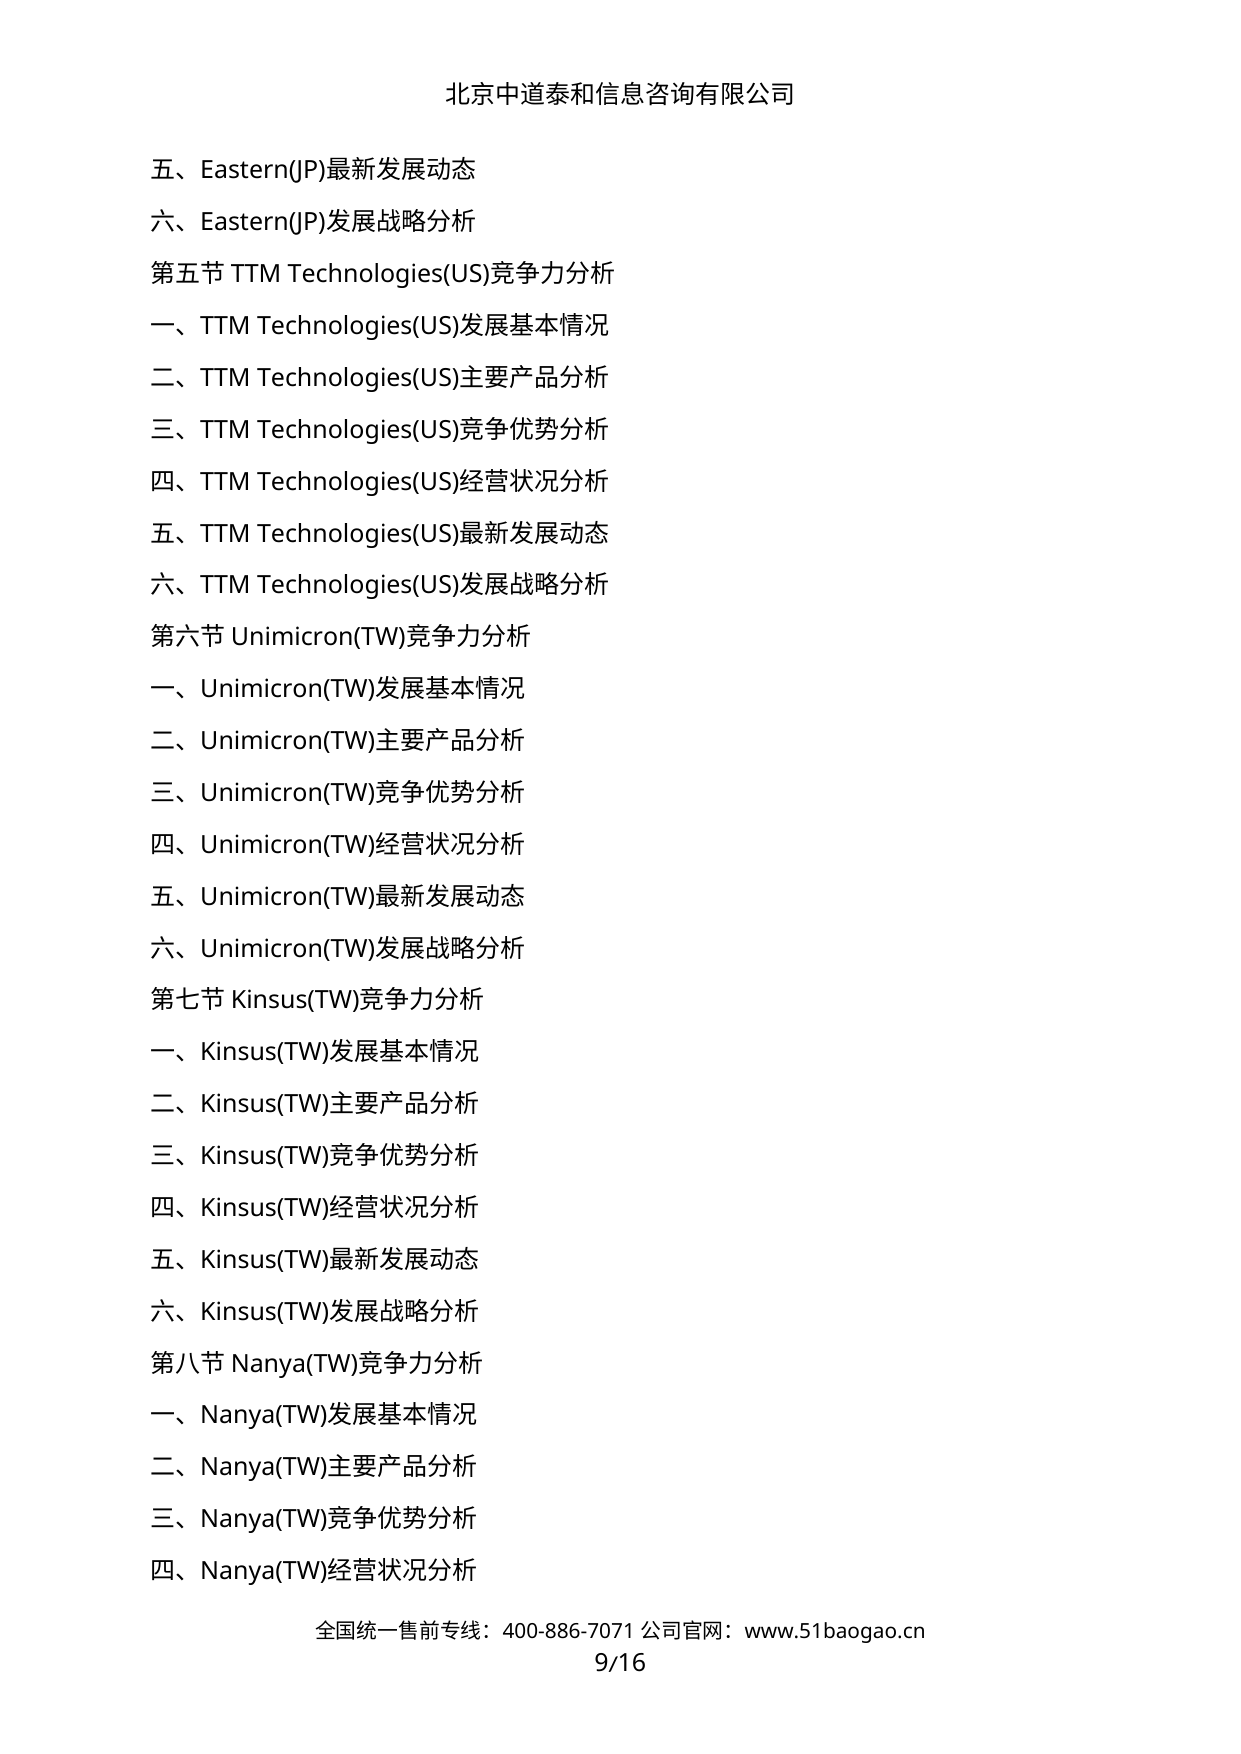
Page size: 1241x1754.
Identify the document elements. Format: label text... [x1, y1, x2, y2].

text 第八节 Nanya(TW)竞争力分析 [150, 1343, 1090, 1379]
text 一、Kinsus(TW)发展基本情况 [150, 1032, 1090, 1068]
text 五、Eastern(JP)最新发展动态 [150, 150, 1090, 186]
text 四、Nanya(TW)经营状况分析 [150, 1551, 1090, 1587]
text 五、Kinsus(TW)最新发展动态 [150, 1239, 1090, 1276]
text 六、Eastern(JP)发展战略分析 [150, 202, 1090, 238]
text 第六节 Unimicron(TW)竞争力分析 [150, 617, 1090, 653]
text 一、Unimicron(TW)发展基本情况 [150, 669, 1090, 705]
text 五、TTM Technologies(US)最新发展动态 [150, 513, 1090, 549]
text 五、Unimicron(TW)最新发展动态 [150, 876, 1090, 912]
text 二、Kinsus(TW)主要产品分析 [150, 1084, 1090, 1120]
text 六、Kinsus(TW)发展战略分析 [150, 1291, 1090, 1327]
text 第五节 TTM Technologies(US)竞争力分析 [150, 254, 1090, 290]
text 二、Nanya(TW)主要产品分析 [150, 1447, 1090, 1483]
text 三、Nanya(TW)竞争优势分析 [150, 1499, 1090, 1535]
text 三、Kinsus(TW)竞争优势分析 [150, 1136, 1090, 1172]
text 四、Kinsus(TW)经营状况分析 [150, 1187, 1090, 1224]
text 三、TTM Technologies(US)竞争优势分析 [150, 409, 1090, 446]
text 六、Unimicron(TW)发展战略分析 [150, 928, 1090, 964]
text 一、TTM Technologies(US)发展基本情况 [150, 306, 1090, 342]
text 三、Unimicron(TW)竞争优势分析 [150, 772, 1090, 809]
text 四、TTM Technologies(US)经营状况分析 [150, 461, 1090, 497]
text 二、TTM Technologies(US)主要产品分析 [150, 357, 1090, 394]
text 第七节 Kinsus(TW)竞争力分析 [150, 980, 1090, 1016]
text 六、TTM Technologies(US)发展战略分析 [150, 565, 1090, 601]
text 二、Unimicron(TW)主要产品分析 [150, 721, 1090, 757]
text 一、Nanya(TW)发展基本情况 [150, 1395, 1090, 1431]
text 四、Unimicron(TW)经营状况分析 [150, 824, 1090, 861]
